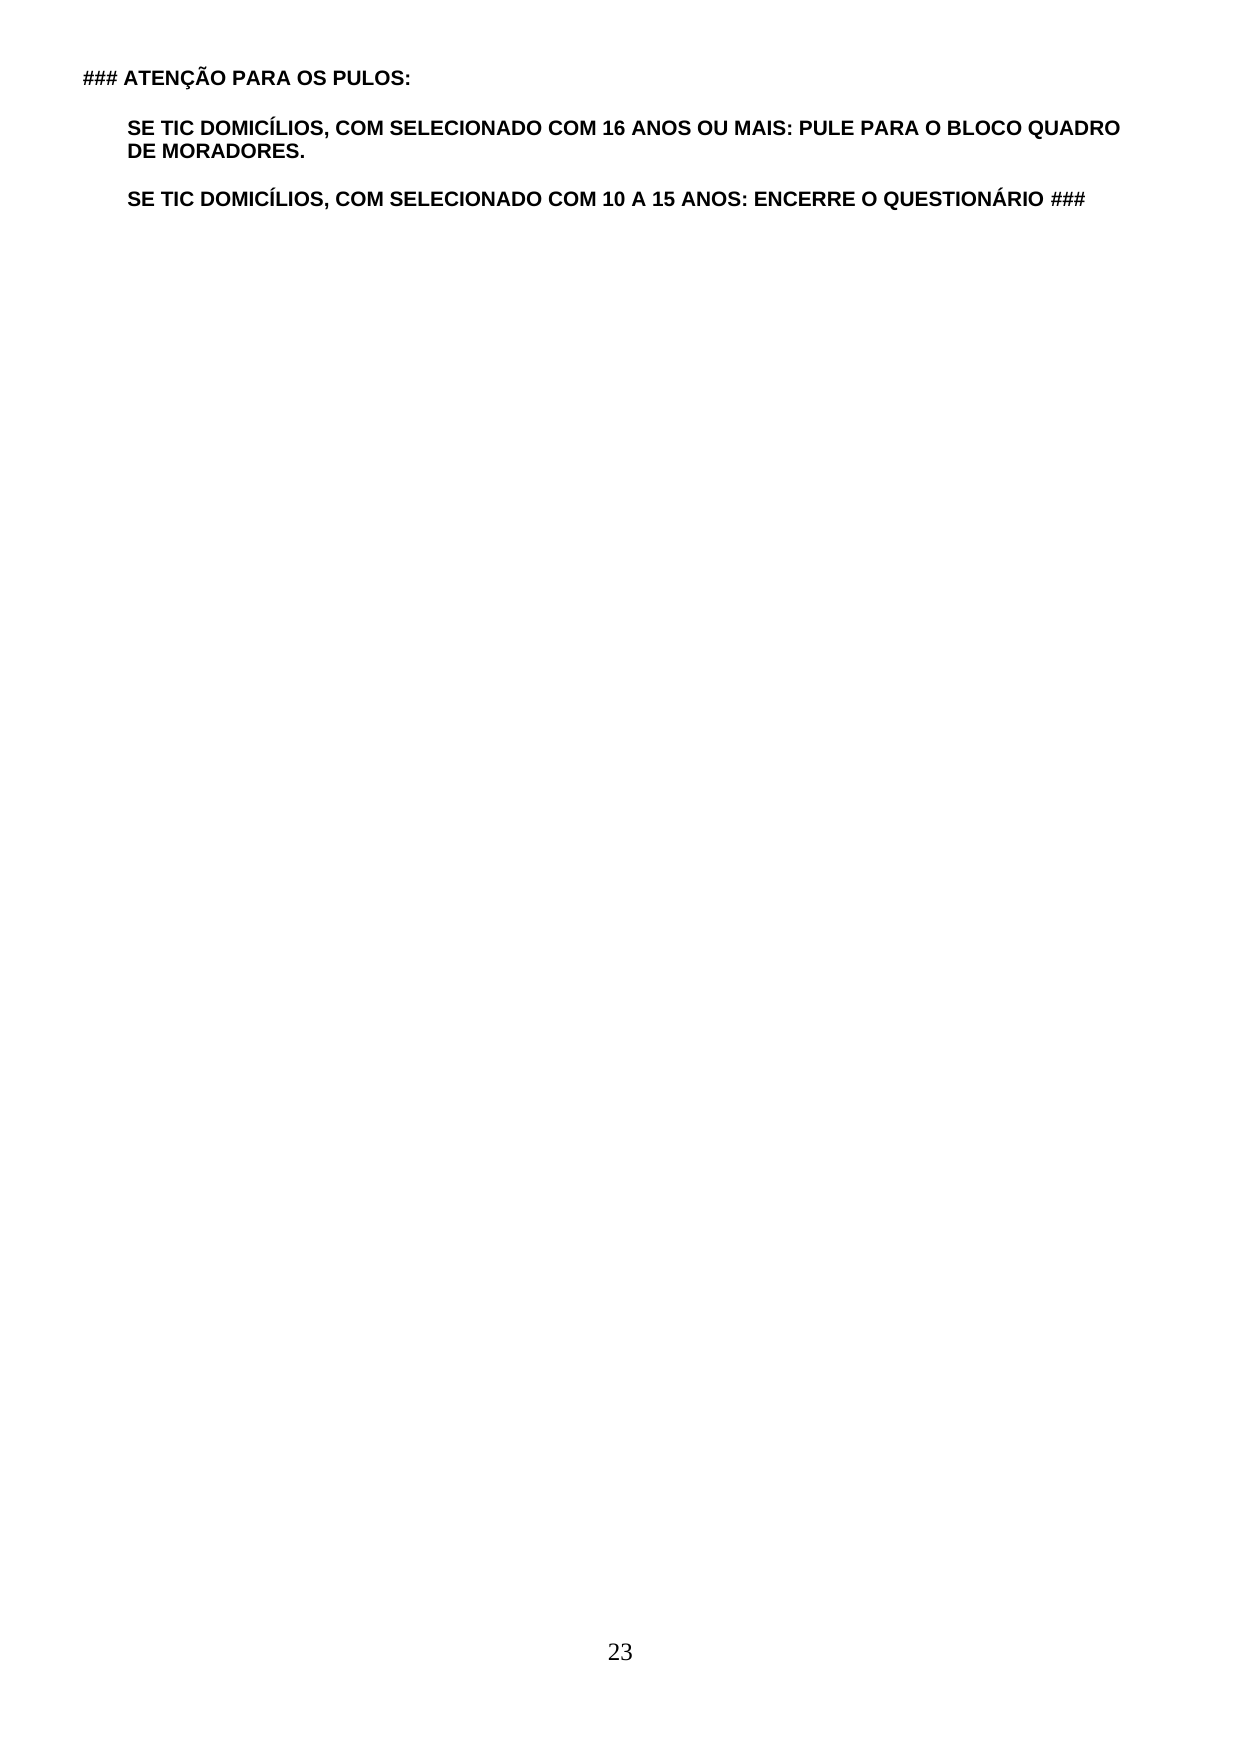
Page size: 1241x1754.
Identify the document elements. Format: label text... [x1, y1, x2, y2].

text SE TIC DOMICÍLIOS, COM SELECIONADO COM 10 A 15 ANOS: ENCERRE O QUESTIONÁRIO ### [127, 187, 1146, 211]
text ### ATENÇÃO PARA OS PULOS: [83, 65, 1157, 90]
text SE TIC DOMICÍLIOS, COM SELECIONADO COM 16 ANOS OU MAIS: PULE PARA O BLOCO QUADRO DE MORADORES. [127, 115, 1146, 163]
